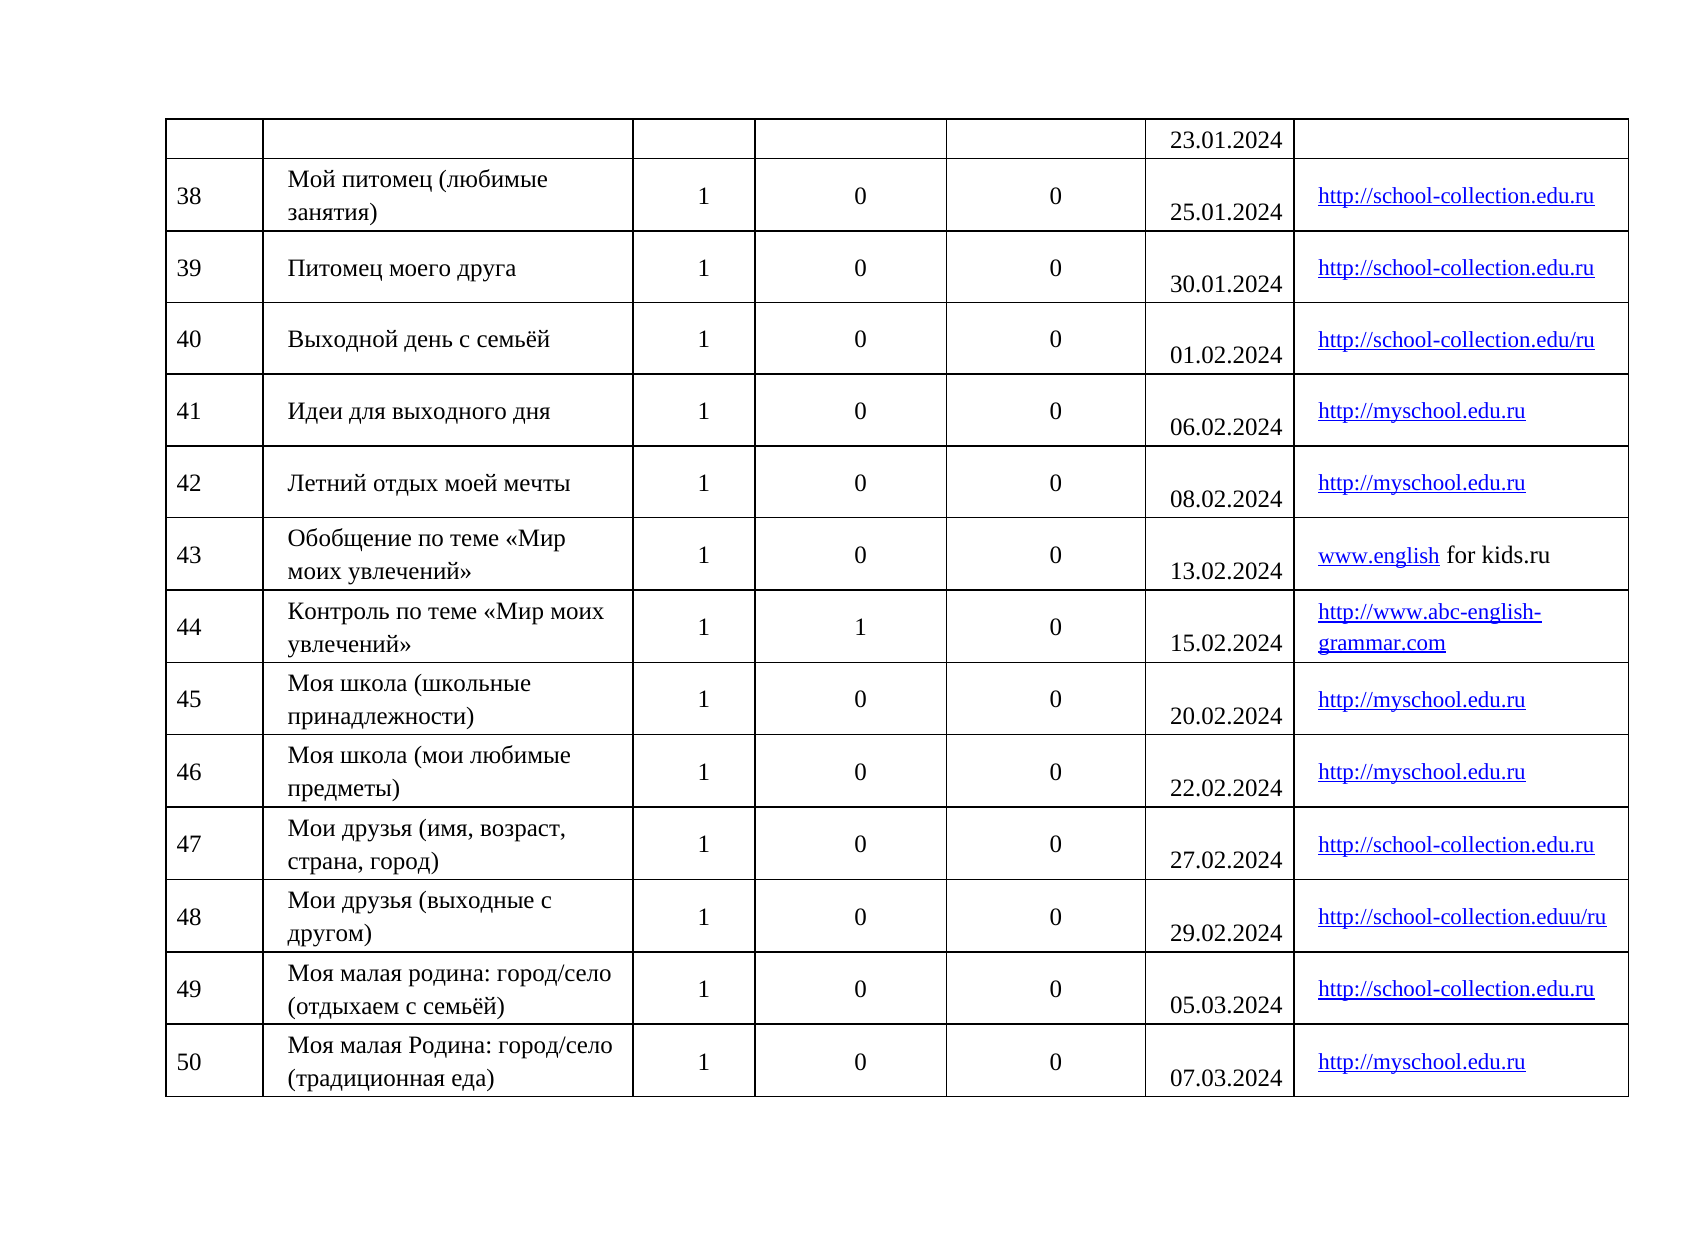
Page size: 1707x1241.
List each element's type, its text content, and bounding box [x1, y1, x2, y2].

table_cell 0 [947, 447, 1145, 517]
table_cell http://school-collection.eduu/ru [1295, 880, 1628, 951]
table_cell 39 [167, 232, 262, 302]
table_cell 01.02.2024 [1146, 303, 1293, 373]
table_cell 1 [634, 591, 754, 661]
table_cell 0 [756, 518, 946, 589]
table_cell 0 [947, 735, 1145, 806]
table_cell 0 [947, 663, 1145, 734]
table_cell 1 [634, 232, 754, 302]
table_cell Моя школа (школьные принадлежности) [264, 663, 632, 734]
table_cell 0 [947, 375, 1145, 445]
table_cell Обобщение по теме «Мир моих увлечений» [264, 518, 632, 589]
table_cell 25.01.2024 [1146, 159, 1293, 230]
table_cell 1 [634, 159, 754, 230]
table_cell 0 [756, 1025, 946, 1096]
table_cell 46 [167, 735, 262, 806]
table_cell Идеи для выходного дня [264, 375, 632, 445]
table_cell 48 [167, 880, 262, 951]
table_cell 49 [167, 953, 262, 1023]
table_cell 1 [634, 518, 754, 589]
table_cell 0 [947, 120, 1145, 157]
table_cell 0 [756, 808, 946, 878]
table_cell 1 [634, 375, 754, 445]
table_cell 1 [756, 591, 946, 661]
table_cell 1 [634, 880, 754, 951]
table_cell 45 [167, 663, 262, 734]
table_cell 0 [756, 880, 946, 951]
table_cell 22.02.2024 [1146, 735, 1293, 806]
table_cell Моя школа (мои любимые предметы) [264, 735, 632, 806]
table_cell 0 [947, 303, 1145, 373]
table_cell 0 [756, 375, 946, 445]
table_cell 42 [167, 447, 262, 517]
table_cell http://school-collection.edu.ru [1295, 808, 1628, 878]
table_cell Мои друзья (имя, возраст, страна, город) [264, 808, 632, 878]
table_cell Контроль по теме «Мир моих увлечений» [264, 591, 632, 661]
table_cell 27.02.2024 [1146, 808, 1293, 878]
table_cell 1 [634, 808, 754, 878]
table_cell 30.01.2024 [1146, 232, 1293, 302]
table_cell http://myschool.edu.ru [1295, 447, 1628, 517]
table_cell 0 [756, 447, 946, 517]
table_cell 37 [167, 120, 262, 157]
table_cell http://school-collection.edu.ru [1295, 159, 1628, 230]
table_cell 47 [167, 808, 262, 878]
table_cell 0 [947, 880, 1145, 951]
table_cell http://myschool.edu.ru [1295, 375, 1628, 445]
table_cell 50 [167, 1025, 262, 1096]
table_cell 41 [167, 375, 262, 445]
table_cell http://school-collection.edu.ru [1295, 953, 1628, 1023]
table_cell 1 [634, 663, 754, 734]
table_cell 0 [947, 808, 1145, 878]
table_cell 44 [167, 591, 262, 661]
table_cell Питомец моего друга [264, 232, 632, 302]
table_cell 23.01.2024 [1146, 120, 1293, 157]
table_cell 40 [167, 303, 262, 373]
table_cell http://myschool.edu.ru [1295, 735, 1628, 806]
table_cell 06.02.2024 [1146, 375, 1293, 445]
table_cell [1295, 120, 1628, 157]
table_cell 0 [756, 159, 946, 230]
table_cell 0 [756, 120, 946, 157]
table_cell 43 [167, 518, 262, 589]
table_cell 0 [947, 159, 1145, 230]
table_cell 0 [756, 663, 946, 734]
table_cell Мои друзья (выходные с другом) [264, 880, 632, 951]
table_cell 13.02.2024 [1146, 518, 1293, 589]
table_cell Выходной день с семьёй [264, 303, 632, 373]
table_cell 05.03.2024 [1146, 953, 1293, 1023]
table_cell 1 [634, 120, 754, 157]
table_cell 0 [947, 591, 1145, 661]
table_cell 1 [634, 953, 754, 1023]
table_cell 0 [756, 953, 946, 1023]
table_cell www.english for kids.ru [1295, 518, 1628, 589]
table_cell Моя малая Родина: город/село (традиционная еда) [264, 1025, 632, 1096]
table_cell 15.02.2024 [1146, 591, 1293, 661]
table_cell 1 [634, 735, 754, 806]
table_cell http://myschool.edu.ru [1295, 663, 1628, 734]
table_cell 08.02.2024 [1146, 447, 1293, 517]
table_cell http://www.abc-english-grammar.com [1295, 591, 1628, 661]
table_cell 0 [756, 735, 946, 806]
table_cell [264, 120, 632, 157]
table_cell 0 [947, 518, 1145, 589]
table_cell 0 [756, 303, 946, 373]
table_cell http://school-collection.edu.ru [1295, 232, 1628, 302]
table_cell 0 [756, 232, 946, 302]
table_cell http://myschool.edu.ru [1295, 1025, 1628, 1096]
table_cell 20.02.2024 [1146, 663, 1293, 734]
table_cell 0 [947, 232, 1145, 302]
table_cell Летний отдых моей мечты [264, 447, 632, 517]
table_cell 1 [634, 303, 754, 373]
table_cell 38 [167, 159, 262, 230]
table_cell Мой питомец (любимые занятия) [264, 159, 632, 230]
table_cell 1 [634, 1025, 754, 1096]
table_cell 07.03.2024 [1146, 1025, 1293, 1096]
table_cell 0 [947, 953, 1145, 1023]
table_cell 1 [634, 447, 754, 517]
table_cell 0 [947, 1025, 1145, 1096]
table_cell 29.02.2024 [1146, 880, 1293, 951]
table_cell http://school-collection.edu/ru [1295, 303, 1628, 373]
table_cell Моя малая родина: город/село (отдыхаем с семьёй) [264, 953, 632, 1023]
